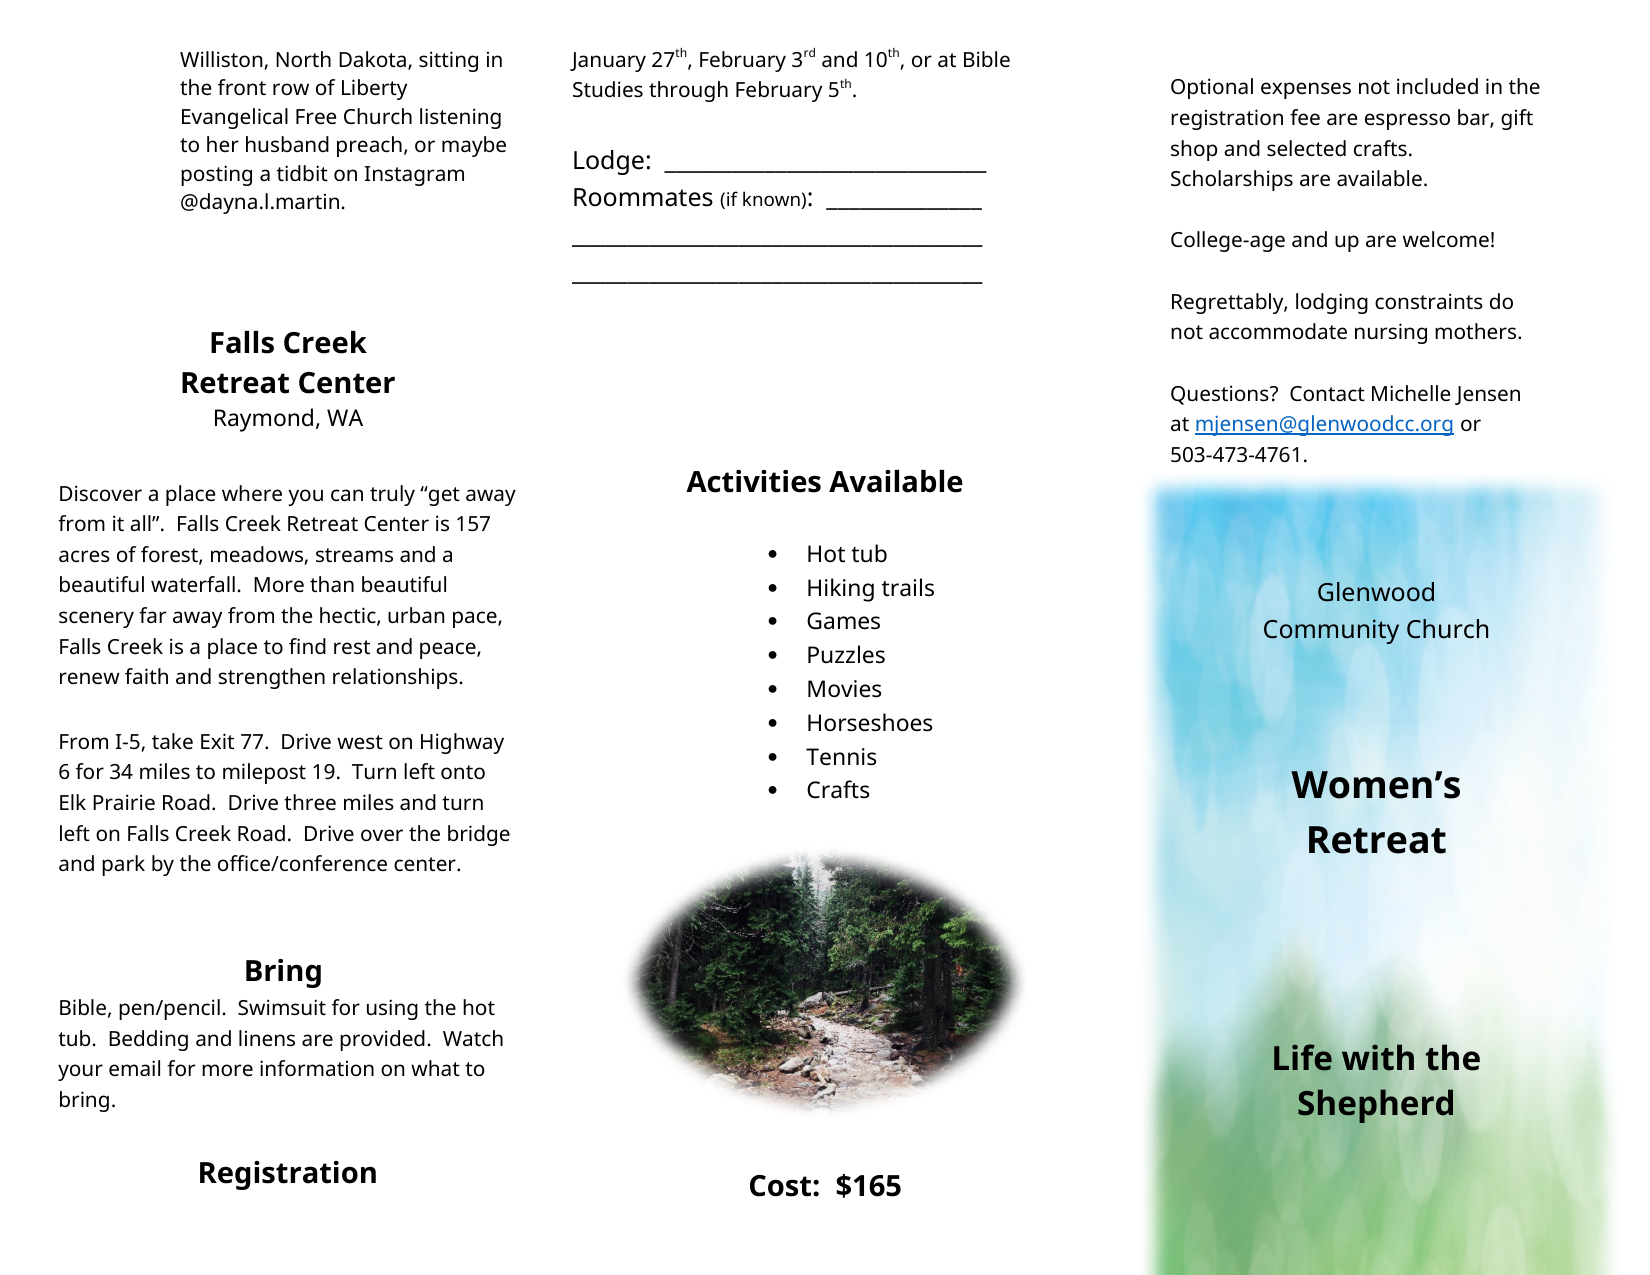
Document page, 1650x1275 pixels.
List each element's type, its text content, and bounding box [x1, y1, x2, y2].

text Falls Creek [58, 323, 517, 362]
list Horseshoes [769, 707, 1031, 738]
text Bible, pen/pencil. Swimsuit for using the hot tub. Bedding and linens are provided. Watch your email for more information on what to bring. [58, 993, 517, 1113]
text _____________________________________ [572, 253, 1031, 287]
text Activities Available [619, 461, 1031, 501]
list College-age and up are welcome! [1170, 226, 1545, 254]
list 503-473-4761. [1170, 440, 1545, 468]
list Hiking trails [769, 572, 1031, 603]
text Raymond, WA [58, 402, 517, 433]
text From I-5, take Exit 77. Drive west on Highway 6 for 34 miles to milepost 19. Turn left onto Elk Prairie Road. Drive three miles and turn left on Falls Creek Road. Drive over the bridge and park by the office/conference center. [58, 727, 517, 878]
text _____________________________________ [572, 217, 1031, 251]
list Tennis [769, 740, 1031, 772]
list Life with the Shepherd [1207, 1034, 1545, 1125]
list Retreat [1207, 814, 1545, 865]
picture [651, 875, 999, 1090]
list Optional expenses not included in the registration fee are espresso bar, gift shop and selected crafts. Scholarships are available. [1170, 72, 1545, 193]
list Movies [769, 673, 1031, 704]
list Cost: $165 [619, 1165, 1031, 1204]
list Crafts [769, 774, 1031, 805]
list Glenwood [1207, 575, 1545, 609]
list Regrettably, lodging constraints do not accommodate nursing mothers. [1170, 287, 1545, 346]
text Registration [58, 1152, 517, 1192]
text Bring [49, 950, 517, 990]
list Games [769, 605, 1031, 637]
picture [1167, 500, 1595, 1275]
list Questions? Contact Michelle Jensen at mjensen@glenwoodcc.org or [1170, 379, 1545, 438]
list Community Church [1207, 612, 1545, 646]
list Women’s [1207, 759, 1545, 810]
text January 27th, February 3rd and 10th, or at Bible Studies through February 5th. [572, 45, 1031, 104]
list Hot tub [769, 538, 1031, 569]
text Retreat Center [58, 362, 517, 402]
list Puzzles [769, 639, 1031, 670]
text Lodge: _____________________________ [572, 143, 1031, 177]
text Roommates (if known): ______________ [572, 180, 1031, 214]
text Discover a place where you can truly “get away from it all”. Falls Creek Retreat Center is 157 acres of forest, meadows, streams and a beautiful waterfall. More than beautiful scenery far away from the hectic, urban pace, Falls Creek is a place to find rest and peace, renew faith and strengthen relationships. [58, 479, 517, 691]
